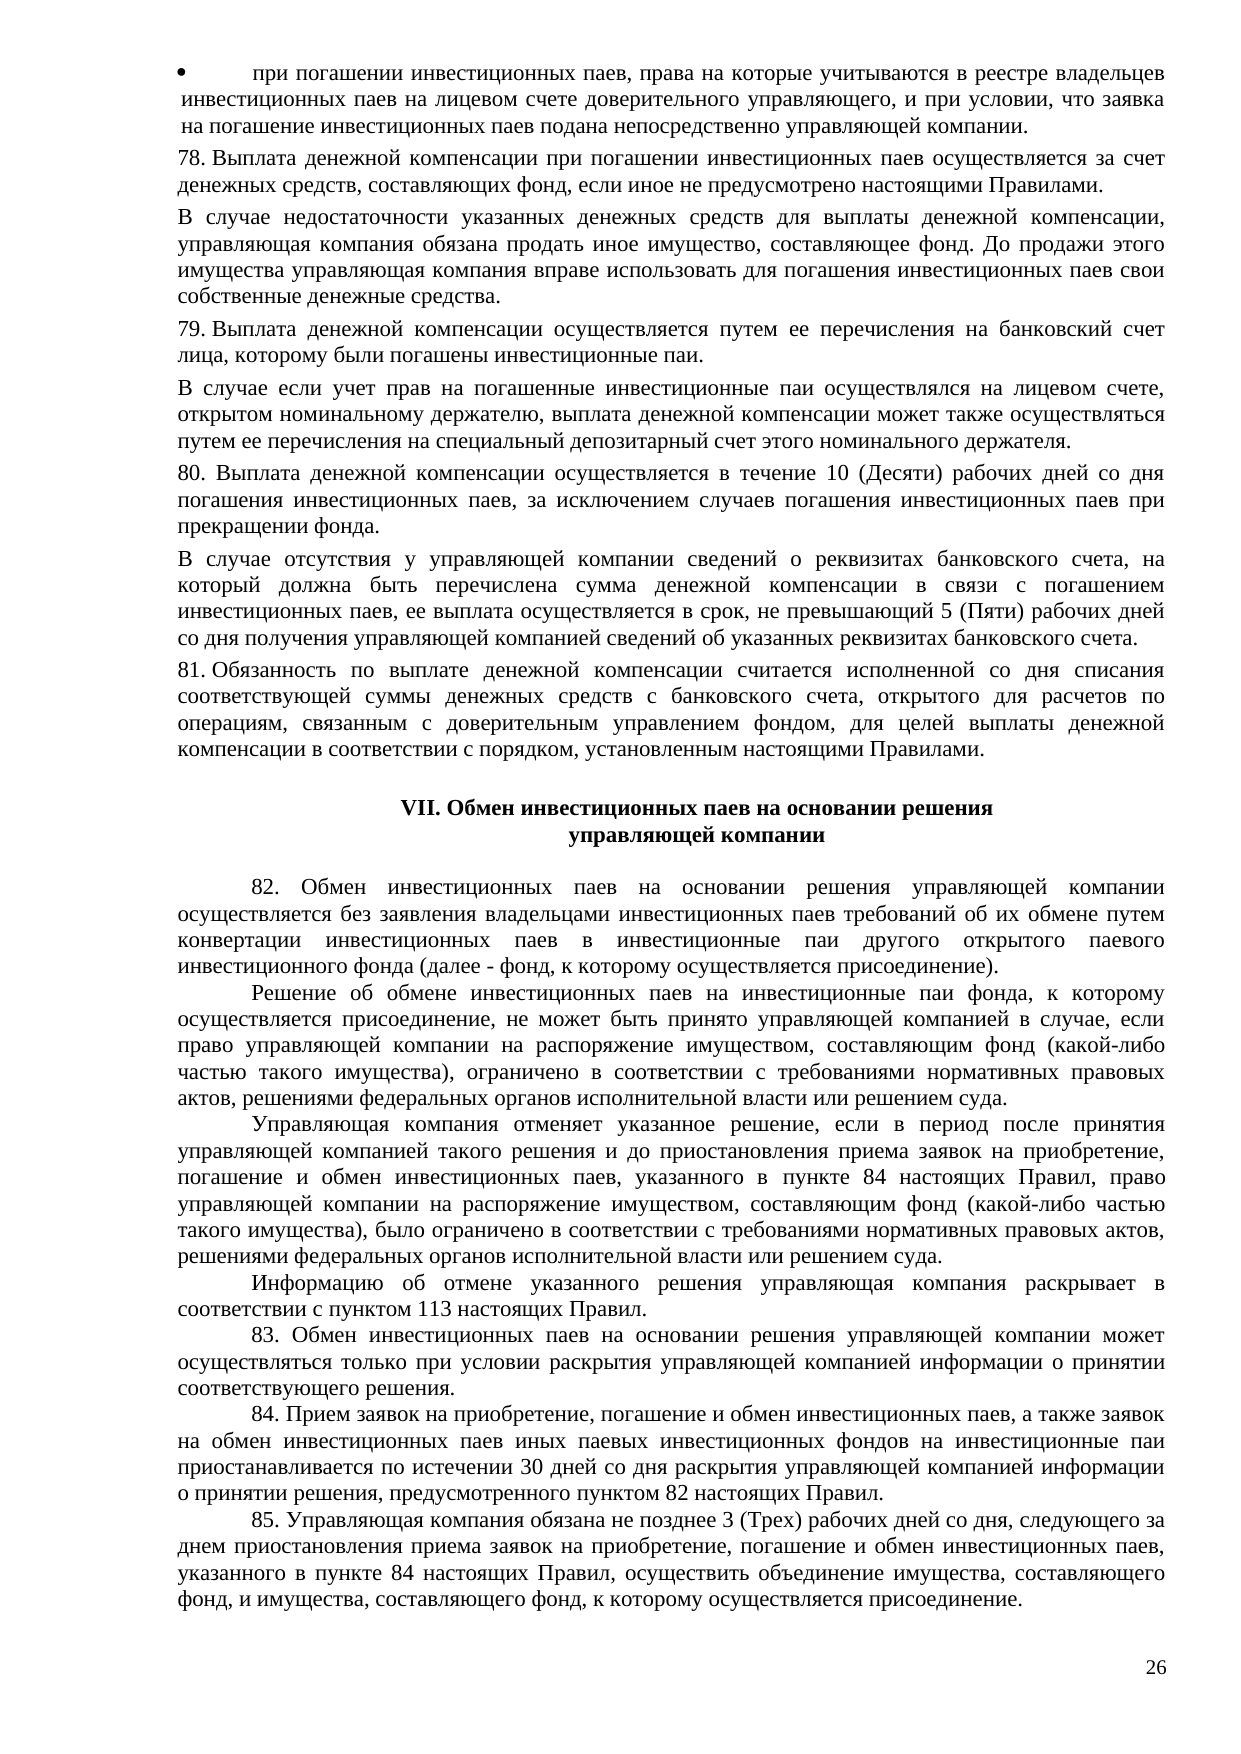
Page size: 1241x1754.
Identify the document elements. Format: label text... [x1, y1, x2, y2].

text 85. Управляющая компания обязана не позднее 3 (Трех) рабочих дней со дня, следующего за днем приостановления приема заявок на приобретение, погашение и обмен инвестиционных паев, указанного в пункте 84 настоящих Правил, осуществить объединение имущества, составляющего фонд, и имущества, составляющего фонд, к которому осуществляется присоединение. [177, 1506, 1167, 1611]
text 84. Прием заявок на приобретение, погашение и обмен инвестиционных паев, а также заявок на обмен инвестиционных паев иных паевых инвестиционных фондов на инвестиционные паи приостанавливается по истечении 30 дней со дня раскрытия управляющей компанией информации о принятии решения, предусмотренного пунктом 82 настоящих Правил. [177, 1400, 1167, 1506]
text 81. Обязанность по выплате денежной компенсации считается исполненной со дня списания соответствующей суммы денежных средств с банковского счета, открытого для расчетов по операциям, связанным с доверительным управлением фондом, для целей выплаты денежной компенсации в соответствии с порядком, установленным настоящими Правилами. [177, 656, 1167, 762]
text 79. Выплата денежной компенсации осуществляется путем ее перечисления на банковский счет лица, которому были погашены инвестиционные паи. [177, 315, 1167, 368]
text Решение об обмене инвестиционных паев на инвестиционные паи фонда, к которому осуществляется присоединение, не может быть принято управляющей компанией в случае, если право управляющей компании на распоряжение имуществом, составляющим фонд (какой-либо частью такого имущества), ограничено в соответствии с требованиями нормативных правовых актов, решениями федеральных органов исполнительной власти или решением суда. [177, 979, 1167, 1111]
text Управляющая компания отменяет указанное решение, если в период после принятия управляющей компанией такого решения и до приостановления приема заявок на приобретение, погашение и обмен инвестиционных паев, указанного в пункте 84 настоящих Правил, право управляющей компании на распоряжение имуществом, составляющим фонд (какой-либо частью такого имущества), было ограничено в соответствии с требованиями нормативных правовых актов, решениями федеральных органов исполнительной власти или решением суда. [177, 1111, 1167, 1269]
text В случае отсутствия у управляющей компании сведений о реквизитах банковского счета, на который должна быть перечислена сумма денежной компенсации в связи с погашением инвестиционных паев, ее выплата осуществляется в срок, не превышающий 5 (Пяти) рабочих дней со дня получения управляющей компанией сведений об указанных реквизитах банковского счета. [177, 544, 1167, 650]
text 83. Обмен инвестиционных паев на основании решения управляющей компании может осуществляться только при условии раскрытия управляющей компанией информации о принятии соответствующего решения. [177, 1321, 1167, 1400]
text Информацию об отмене указанного решения управляющая компания раскрывает в соответствии с пунктом 113 настоящих Правил. [177, 1269, 1167, 1321]
text VII. Обмен инвестиционных паев на основании решения [227, 794, 1167, 821]
text 82. Обмен инвестиционных паев на основании решения управляющей компании осуществляется без заявления владельцами инвестиционных паев требований об их обмене путем конвертации инвестиционных паев в инвестиционные паи другого открытого паевого инвестиционного фонда (далее - фонд, к которому осуществляется присоединение). [177, 873, 1167, 979]
list при погашении инвестиционных паев, права на которые учитываются в реестре владельцев инвестиционных паев на лицевом счете доверительного управляющего, и при условии, что заявка на погашение инвестиционных паев подана непосредственно управляющей компании. [177, 59, 1167, 138]
text 78. Выплата денежной компенсации при погашении инвестиционных паев осуществляется за счет денежных средств, составляющих фонд, если иное не предусмотрено настоящими Правилами. [177, 144, 1167, 197]
text В случае если учет прав на погашенные инвестиционные паи осуществлялся на лицевом счете, открытом номинальному держателю, выплата денежной компенсации может также осуществляться путем ее перечисления на специальный депозитарный счет этого номинального держателя. [177, 374, 1167, 453]
text управляющей компании [227, 821, 1167, 847]
text В случае недостаточности указанных денежных средств для выплаты денежной компенсации, управляющая компания обязана продать иное имущество, составляющее фонд. До продажи этого имущества управляющая компания вправе использовать для погашения инвестиционных паев свои собственные денежные средства. [177, 203, 1167, 309]
text 80. Выплата денежной компенсации осуществляется в течение 10 (Десяти) рабочих дней со дня погашения инвестиционных паев, за исключением случаев погашения инвестиционных паев при прекращении фонда. [177, 459, 1167, 538]
